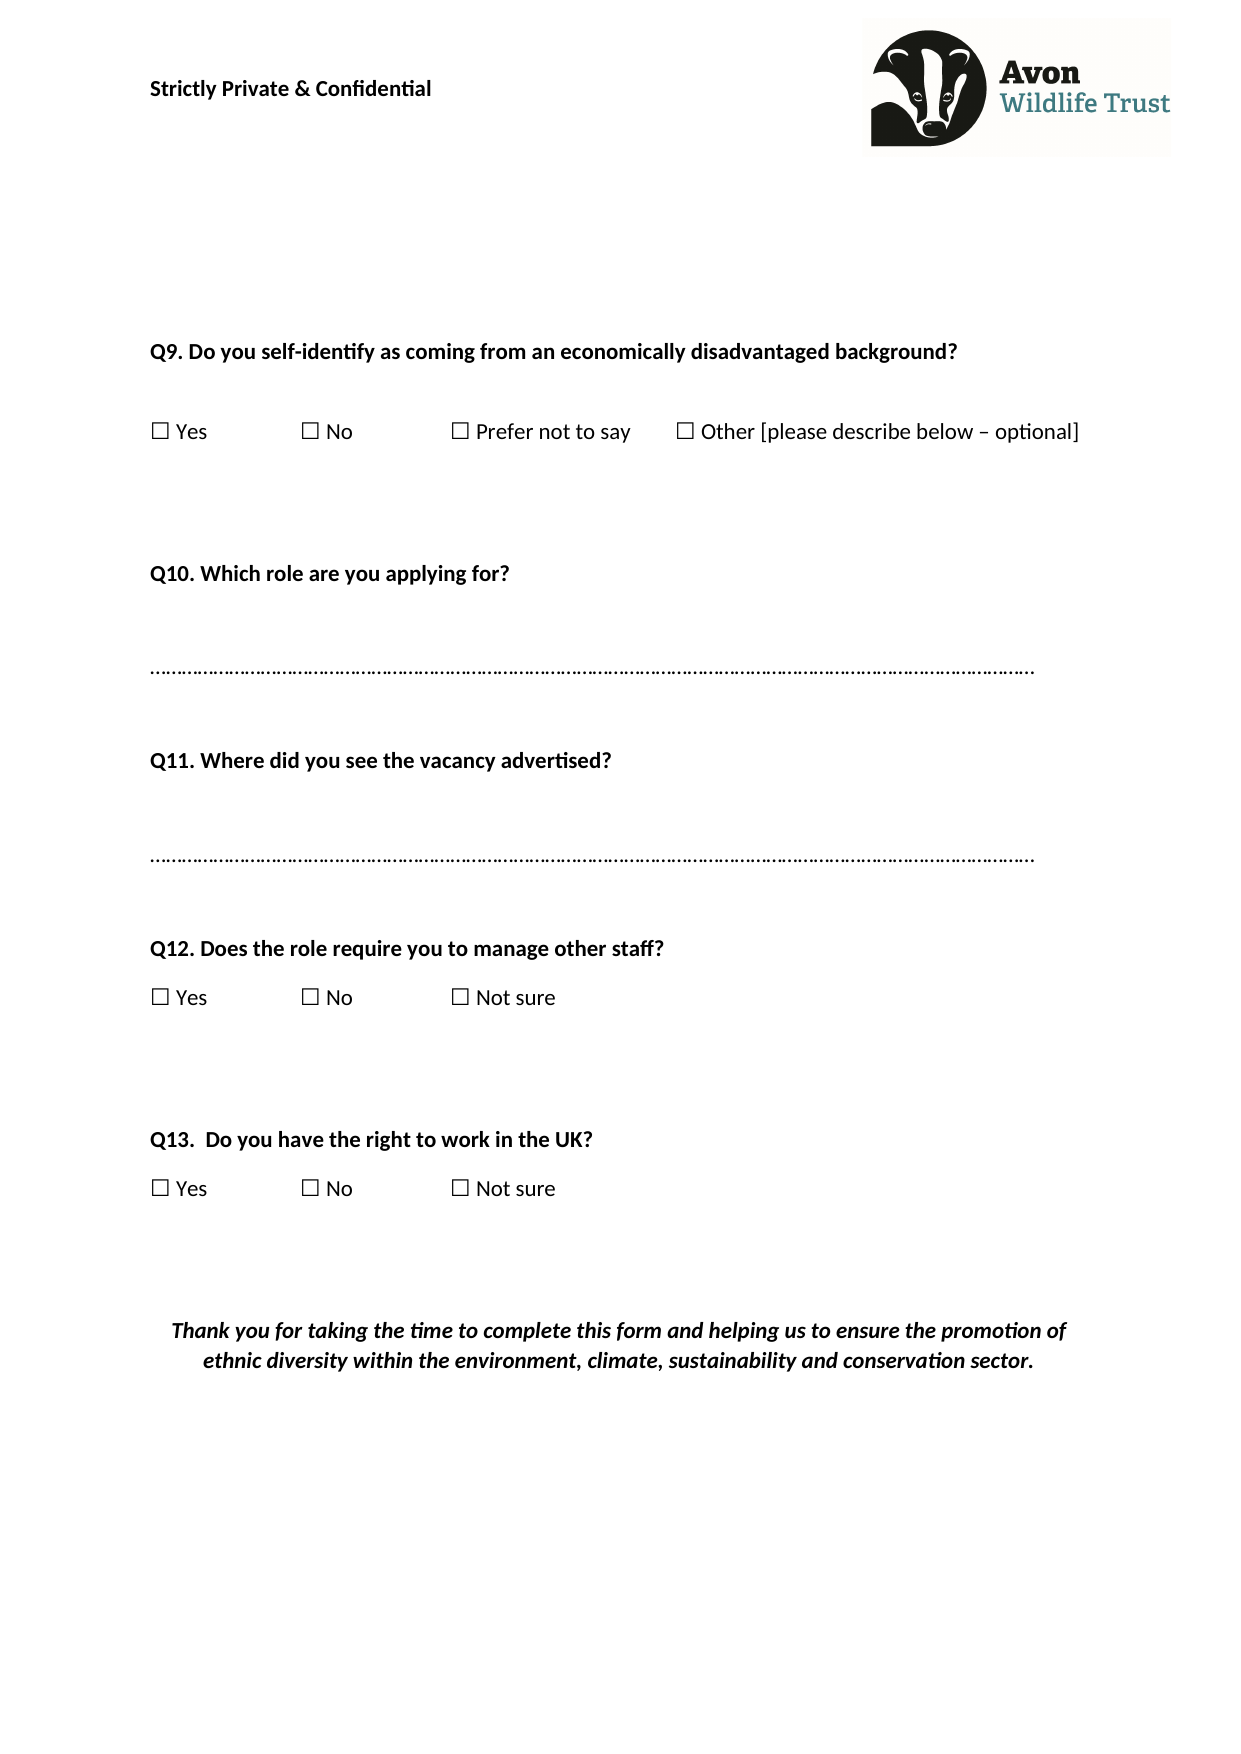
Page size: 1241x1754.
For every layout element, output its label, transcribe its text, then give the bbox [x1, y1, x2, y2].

text Q13. Do you have the right to work in the UK? [150, 1125, 1090, 1153]
text Thank you for taking the time to complete this form and helping us to ensure the promotion of ethnic diversity within the environment, climate, sustainability and conservation sector. [150, 1316, 1090, 1374]
text …………………………………………………………………………………………………………………………………………………… [150, 652, 1090, 681]
text Yes No Not sure [150, 981, 1090, 1012]
text …………………………………………………………………………………………………………………………………………………… [150, 840, 1090, 868]
text Q12. Does the role require you to manage other staff? [150, 934, 1090, 962]
text Q11. Where did you see the vacancy advertised? [150, 746, 1090, 774]
text Yes No Not sure [150, 1172, 1090, 1203]
text Q10. Which role are you applying for? [150, 559, 1090, 587]
text Yes No Prefer not to say Other [please describe below – optional] [150, 414, 1090, 446]
picture [861, 18, 1172, 157]
text Q9. Do you self-identify as coming from an economically disadvantaged background? [150, 337, 1090, 366]
